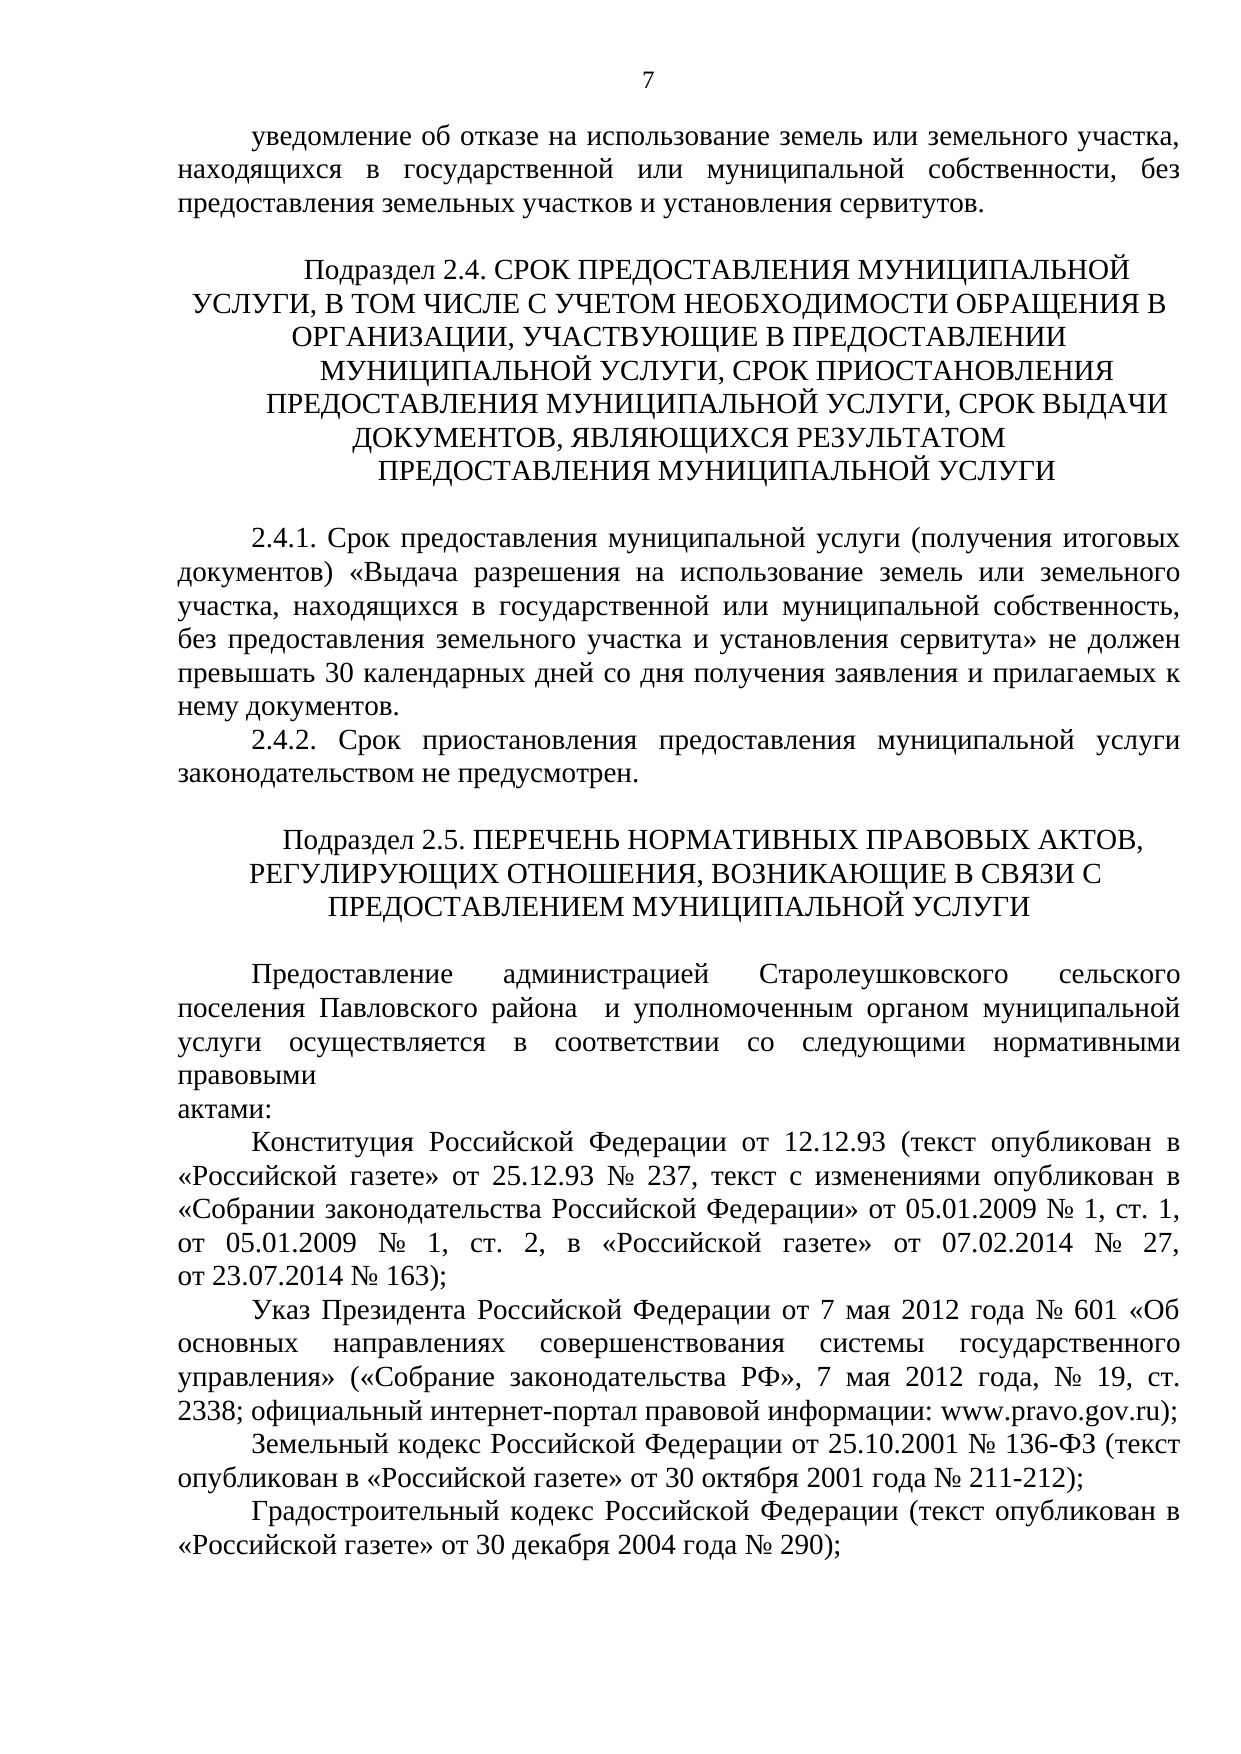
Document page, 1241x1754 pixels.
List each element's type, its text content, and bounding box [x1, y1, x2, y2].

text Указ Президента Российской Федерации от 7 мая 2012 года № 601 «Об основных направлениях совершенствования системы государственного управления» («Собрание законодательства РФ», 7 мая 2012 года, № 19, ст. 2338; официальный интернет-портал правовой информации: www.pravo.gov.ru); [177, 1292, 1181, 1426]
text Градостроительный кодекс Российской Федерации (текст опубликован в «Российской газете» от 30 декабря 2004 года № 290); [177, 1493, 1181, 1560]
text Предоставление администрацией Старолеушковского сельского поселения Павловского района и уполномоченным органом муниципальной услуги осуществляется в соответствии со следующими нормативными правовыми актами: [177, 957, 1181, 1124]
text Земельный кодекс Российской Федерации от 25.10.2001 № 136-ФЗ (текст опубликован в «Российской газете» от 30 октября 2001 года № 211-212); [177, 1426, 1181, 1493]
text ПРЕДОСТАВЛЕНИЯ МУНИЦИПАЛЬНОЙ УСЛУГИ, СРОК ВЫДАЧИ ДОКУМЕНТОВ, ЯВЛЯЮЩИХСЯ РЕЗУЛЬТАТОМ [177, 386, 1181, 453]
text уведомление об отказе на использование земель или земельного участка, находящихся в государственной или муниципальной собственности, без предоставления земельных участков и установления сервитутов. [177, 118, 1181, 219]
text 2.4.1. Срок предоставления муниципальной услуги (получения итоговых документов) «Выдача разрешения на использование земель или земельного участка, находящихся в государственной или муниципальной собственность, без предоставления земельного участка и установления сервитута» не должен превышать 30 календарных дней со дня получения заявления и прилагаемых к нему документов. [177, 521, 1181, 722]
text Подраздел 2.4. СРОК ПРЕДОСТАВЛЕНИЯ МУНИЦИПАЛЬНОЙ УСЛУГИ, В ТОМ ЧИСЛЕ С УЧЕТОМ НЕОБХОДИМОСТИ ОБРАЩЕНИЯ В ОРГАНИЗАЦИИ, УЧАСТВУЮЩИЕ В ПРЕДОСТАВЛЕНИИ [177, 252, 1181, 353]
text ПРЕДОСТАВЛЕНИЯ МУНИЦИПАЛЬНОЙ УСЛУГИ [177, 453, 1181, 487]
text МУНИЦИПАЛЬНОЙ УСЛУГИ, СРОК ПРИОСТАНОВЛЕНИЯ [177, 353, 1181, 386]
text Конституция Российской Федерации от 12.12.93 (текст опубликован в «Российской газете» от 25.12.93 № 237, текст с изменениями опубликован в «Собрании законодательства Российской Федерации» от 05.01.2009 № 1, ст. 1, от 05.01.2009 № 1, ст. 2, в «Российской газете» от 07.02.2014 № 27, от 23.07.2014 № 163); [177, 1124, 1181, 1292]
text 2.4.2. Срок приостановления предоставления муниципальной услуги законодательством не предусмотрен. [177, 722, 1181, 789]
text Подраздел 2.5. ПЕРЕЧЕНЬ НОРМАТИВНЫХ ПРАВОВЫХ АКТОВ, РЕГУЛИРУЮЩИХ ОТНОШЕНИЯ, ВОЗНИКАЮЩИЕ В СВЯЗИ С ПРЕДОСТАВЛЕНИЕМ МУНИЦИПАЛЬНОЙ УСЛУГИ [177, 822, 1181, 923]
